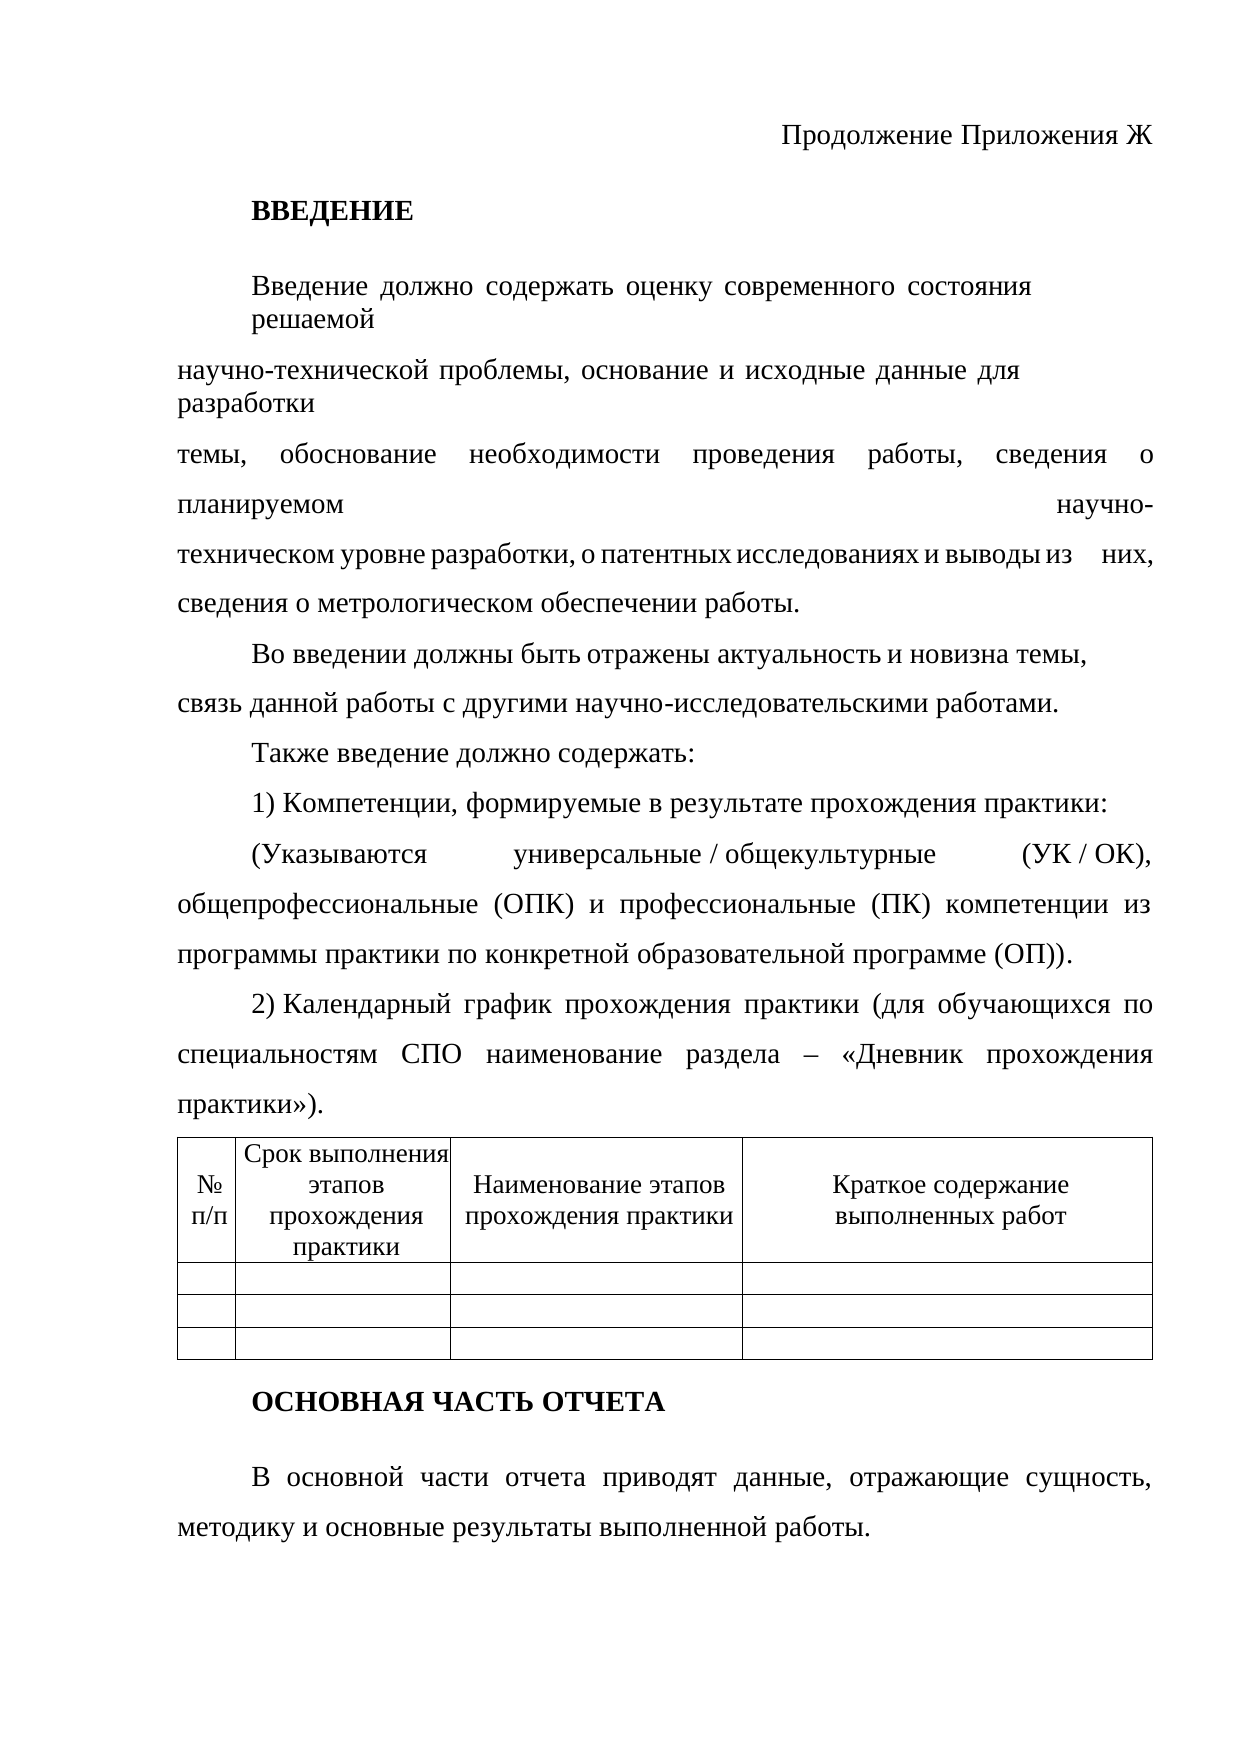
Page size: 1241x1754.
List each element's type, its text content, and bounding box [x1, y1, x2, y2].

text 1) Компетенции, формируемые в результате прохождения практики: (Указываются универсальные / общекультурные (УК / ОК), [251, 786, 1159, 869]
table_cell [451, 1263, 742, 1294]
table_cell [236, 1295, 450, 1327]
table_cell [743, 1328, 1152, 1359]
text Введение должно содержать оценку современного состояния решаемой [251, 268, 1154, 335]
table_cell [178, 1295, 235, 1327]
table_cell [451, 1328, 742, 1359]
table_cell [743, 1263, 1152, 1294]
text темы, обоснование необходимости проведения работы, сведения о планируемом научно-техническомуровнеразработки,опатентныхисследованияхивыводыиз них, сведения о метрологическом обеспечении работы. [177, 436, 1154, 619]
text общепрофессиональные (ОПК) и профессиональные (ПК) компетенции из программы практики по конкретной образовательной программе (ОП)). [177, 886, 1158, 969]
text Продолжение Приложения Ж [781, 117, 1154, 151]
table_header № п/п [178, 1138, 235, 1262]
table_cell [236, 1263, 450, 1294]
table_header Срок выполнения этапов прохождения практики [236, 1138, 450, 1262]
text Также введение должно содержать: [251, 736, 1154, 769]
table_cell [236, 1328, 450, 1359]
table_header Краткое содержание выполненных работ [743, 1138, 1152, 1262]
text 2) Календарный график прохождения практики (для обучающихся по специальностям СПО наименование раздела – «Дневник прохождения практики»). [177, 986, 1153, 1119]
table_cell [178, 1263, 235, 1294]
table_cell [451, 1295, 742, 1327]
table_cell [178, 1328, 235, 1359]
table_header Наименование этапов прохождения практики [451, 1138, 742, 1262]
table_cell [743, 1295, 1152, 1327]
text научно-технической проблемы, основание и исходные данные для разработки [177, 352, 1154, 419]
text Во введении должны бытьотражены актуальностьи новизна темы, связь данной работы с другими научно-исследовательскими работами. [177, 636, 1158, 719]
text В основной части отчета приводят данные, отражающие сущность, методику и основные результаты выполненной работы. [177, 1459, 1158, 1542]
text ВВЕДЕНИЕ [251, 193, 1154, 227]
text ОСНОВНАЯ ЧАСТЬ ОТЧЕТА [251, 1384, 1154, 1418]
